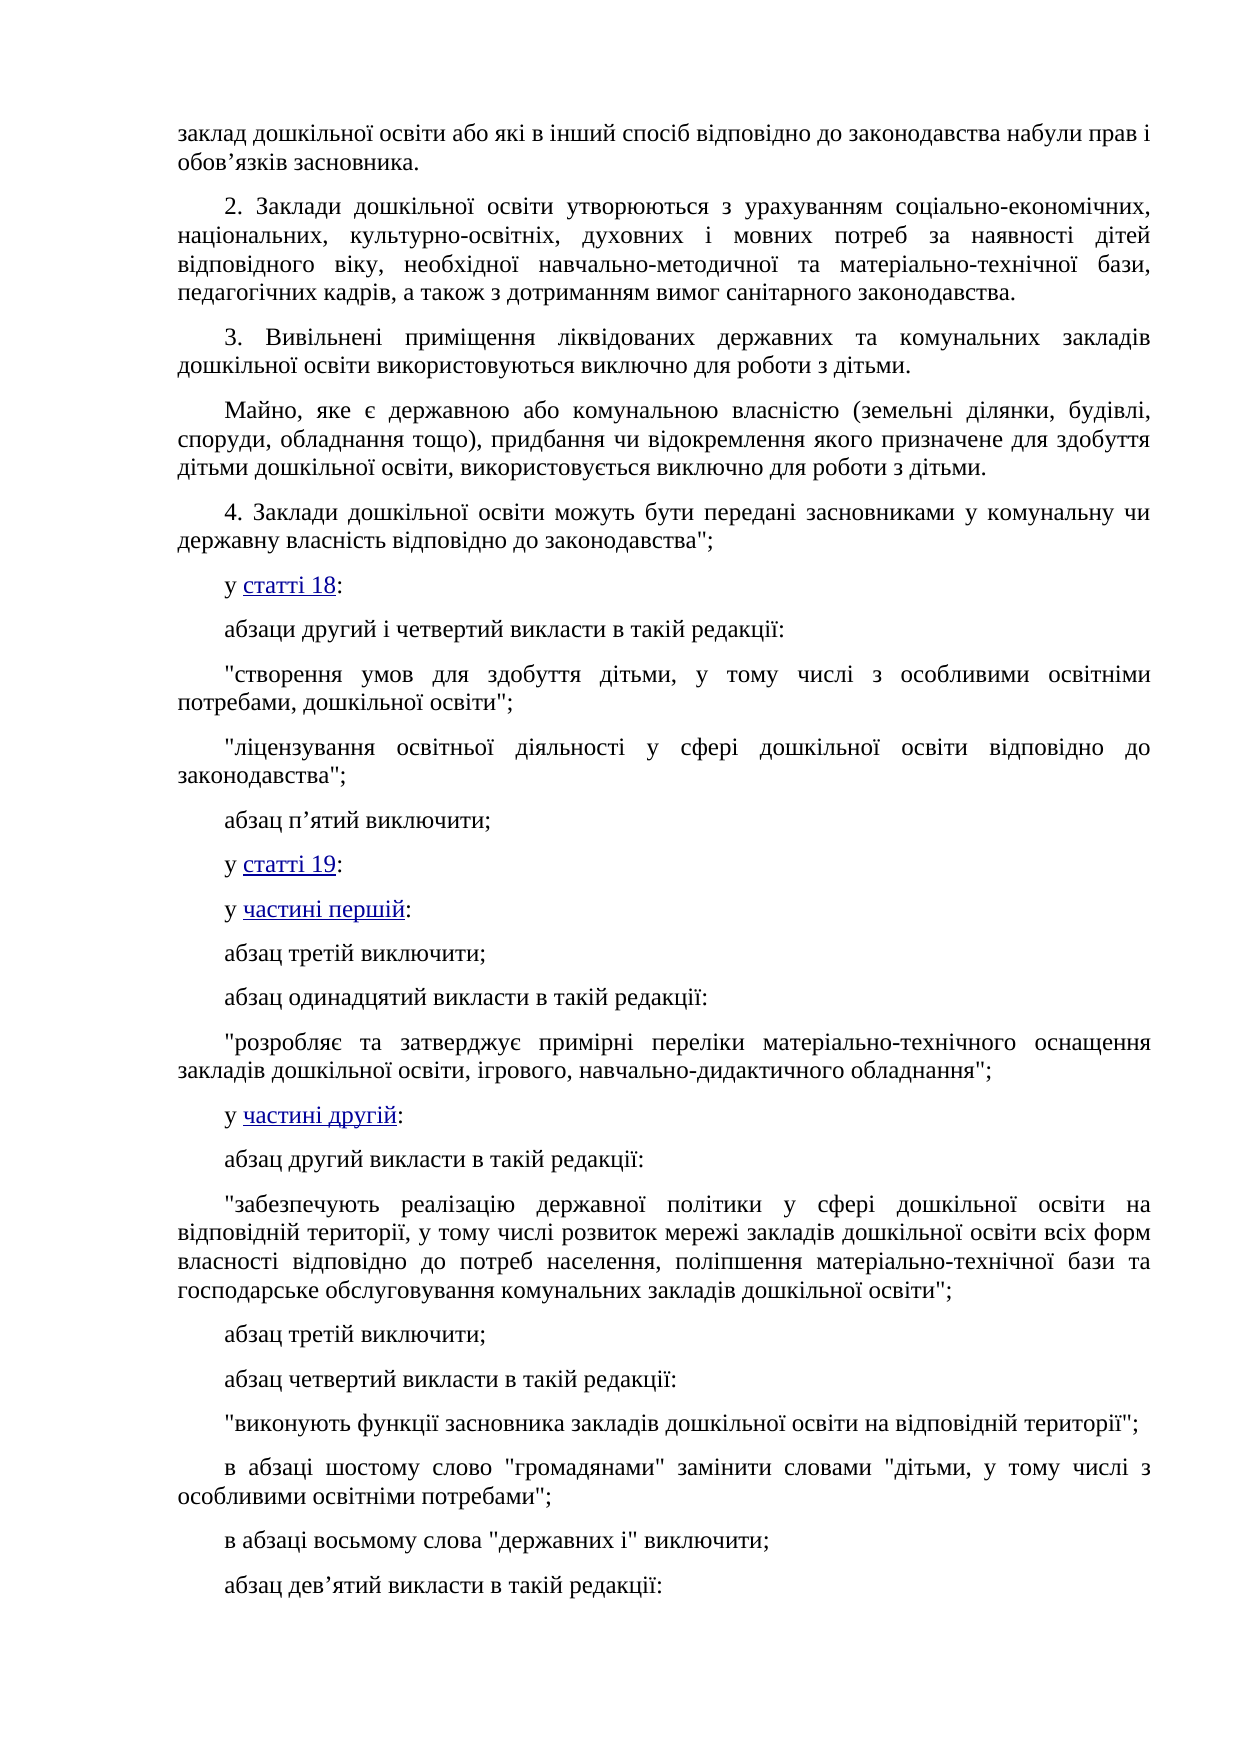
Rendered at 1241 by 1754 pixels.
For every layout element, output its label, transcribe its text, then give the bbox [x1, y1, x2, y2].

text абзац дев’ятий викласти в такій редакції: [177, 1570, 1152, 1599]
text абзац п’ятий виключити; [177, 805, 1152, 834]
text абзац одинадцятий викласти в такій редакції: [177, 982, 1152, 1011]
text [177, 118, 1152, 176]
text "забезпечують реалізацію державної політики у сфері дошкільної освіти на відповідній території, у тому числі розвиток мережі закладів дошкільної освіти всіх форм власності відповідно до потреб населення, поліпшення матеріально-технічної бази та господарське обслуговування комунальних закладів дошкільної освіти"; [177, 1189, 1152, 1304]
text у частині другій: [177, 1100, 1152, 1129]
text абзац третій виключити; [177, 938, 1152, 967]
text Майно, яке є державною або комунальною власністю (земельні ділянки, будівлі, споруди, обладнання тощо), придбання чи відокремлення якого призначене для здобуття дітьми дошкільної освіти, використовується виключно для роботи з дітьми. [177, 395, 1152, 481]
text абзац другий викласти в такій редакції: [177, 1144, 1152, 1173]
text 2. Заклади дошкільної освіти утворюються з урахуванням соціально-економічних, національних, культурно-освітніх, духовних і мовних потреб за наявності дітей відповідного віку, необхідної навчально-методичної та матеріально-технічної бази, педагогічних кадрів, а також з дотриманням вимог санітарного законодавства. [177, 191, 1152, 306]
text "створення умов для здобуття дітьми, у тому числі з особливими освітніми потребами, дошкільної освіти"; [177, 659, 1152, 716]
text 4. Заклади дошкільної освіти можуть бути передані засновниками у комунальну чи державну власність відповідно до законодавства"; [177, 497, 1152, 554]
text у частині першій: [177, 894, 1152, 922]
text у статті 18: [177, 570, 1152, 599]
text абзац четвертий викласти в такій редакції: [177, 1364, 1152, 1392]
text 3. Вивільнені приміщення ліквідованих державних та комунальних закладів дошкільної освіти використовуються виключно для роботи з дітьми. [177, 322, 1152, 379]
text в абзаці шостому слово "громадянами" замінити словами "дітьми, у тому числі з особливими освітніми потребами"; [177, 1452, 1152, 1510]
text в абзаці восьмому слова "державних і" виключити; [177, 1526, 1152, 1554]
text абзаци другий і четвертий викласти в такій редакції: [177, 614, 1152, 643]
text абзац третій виключити; [177, 1319, 1152, 1348]
text у статті 19: [177, 849, 1152, 878]
text "ліцензування освітньої діяльності у сфері дошкільної освіти відповідно до законодавства"; [177, 732, 1152, 789]
text "виконують функції засновника закладів дошкільної освіти на відповідній території"; [177, 1408, 1152, 1437]
text "розробляє та затверджує примірні переліки матеріально-технічного оснащення закладів дошкільної освіти, ігрового, навчально-дидактичного обладнання"; [177, 1027, 1152, 1084]
